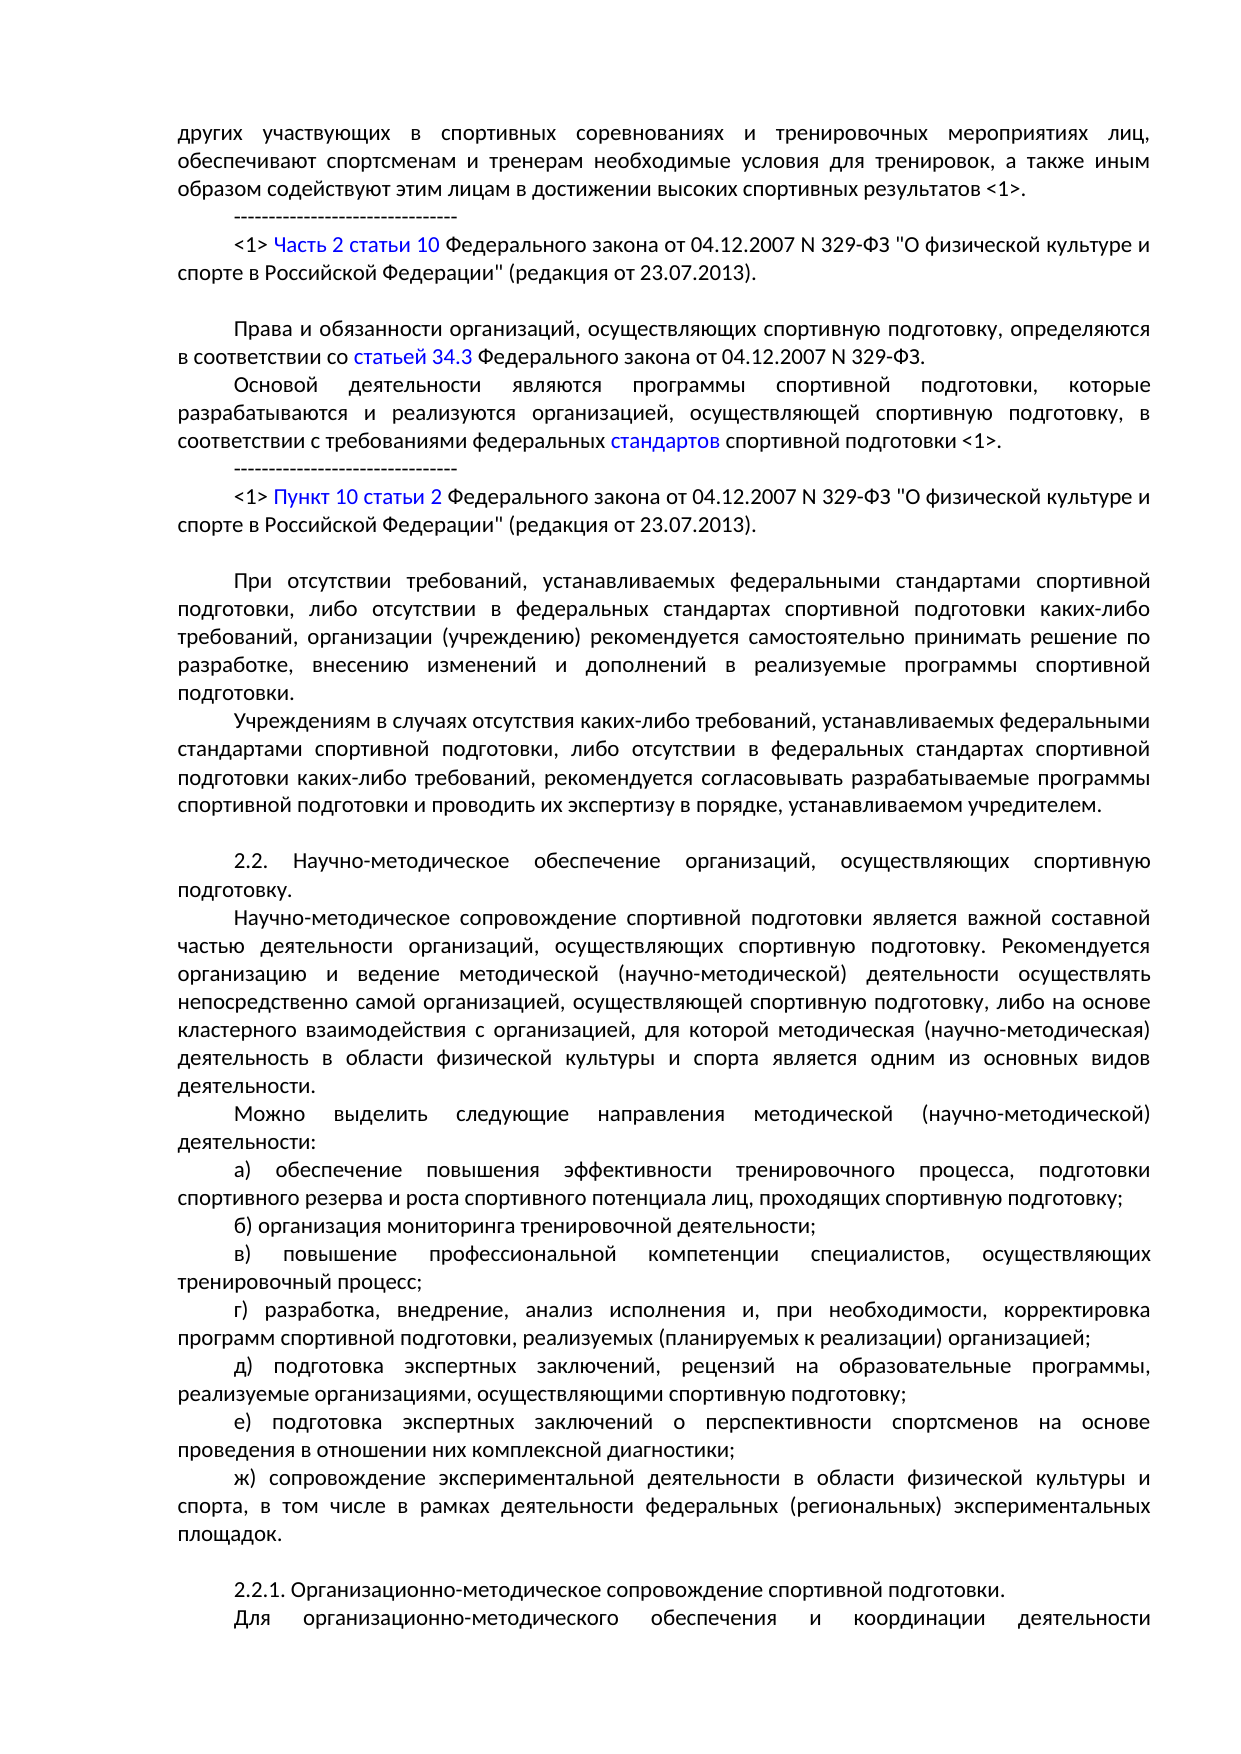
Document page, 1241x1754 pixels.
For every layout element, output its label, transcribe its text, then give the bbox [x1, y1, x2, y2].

text 2.2. Научно-методическое обеспечение организаций, осуществляющих спортивную подготовку. [177, 847, 1152, 903]
text ж) сопровождение экспериментальной деятельности в области физической культуры и спорта, в том числе в рамках деятельности федеральных (региональных) экспериментальных площадок. [177, 1463, 1152, 1547]
text <1> Пункт 10 статьи 2 Федерального закона от 04.12.2007 N 329-ФЗ "О физической культуре и спорте в Российской Федерации" (редакция от 23.07.2013). [177, 482, 1152, 538]
text Научно-методическое сопровождение спортивной подготовки является важной составной частью деятельности организаций, осуществляющих спортивную подготовку. Рекомендуется организацию и ведение методической (научно-методической) деятельности осуществлять непосредственно самой организацией, осуществляющей спортивную подготовку, либо на основе кластерного взаимодействия с организацией, для которой методическая (научно-методическая) деятельность в области физической культуры и спорта является одним из основных видов деятельности. [177, 903, 1152, 1099]
text д) подготовка экспертных заключений, рецензий на образовательные программы, реализуемые организациями, осуществляющими спортивную подготовку; [177, 1351, 1152, 1407]
text При отсутствии требований, устанавливаемых федеральными стандартами спортивной подготовки, либо отсутствии в федеральных стандартах спортивной подготовки каких-либо требований, организации (учреждению) рекомендуется самостоятельно принимать решение по разработке, внесению изменений и дополнений в реализуемые программы спортивной подготовки. [177, 566, 1152, 707]
text а) обеспечение повышения эффективности тренировочного процесса, подготовки спортивного резерва и роста спортивного потенциала лиц, проходящих спортивную подготовку; [177, 1155, 1152, 1211]
text г) разработка, внедрение, анализ исполнения и, при необходимости, корректировка программ спортивной подготовки, реализуемых (планируемых к реализации) организацией; [177, 1295, 1152, 1351]
text в) повышение профессиональной компетенции специалистов, осуществляющих тренировочный процесс; [177, 1239, 1152, 1295]
text е) подготовка экспертных заключений о перспективности спортсменов на основе проведения в отношении них комплексной диагностики; [177, 1407, 1152, 1463]
text 2.2.1. Организационно-методическое сопровождение спортивной подготовки. [177, 1575, 1152, 1603]
text <1> Часть 2 статьи 10 Федерального закона от 04.12.2007 N 329-ФЗ "О физической культуре и спорте в Российской Федерации" (редакция от 23.07.2013). [177, 230, 1152, 286]
text -------------------------------- [177, 202, 1152, 230]
text Учреждениям в случаях отсутствия каких-либо требований, устанавливаемых федеральными стандартами спортивной подготовки, либо отсутствии в федеральных стандартах спортивной подготовки каких-либо требований, рекомендуется согласовывать разрабатываемые программы спортивной подготовки и проводить их экспертизу в порядке, устанавливаемом учредителем. [177, 707, 1152, 819]
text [177, 1603, 1152, 1631]
text -------------------------------- [177, 454, 1152, 482]
text б) организация мониторинга тренировочной деятельности; [177, 1211, 1152, 1239]
text Основой деятельности являются программы спортивной подготовки, которые разрабатываются и реализуются организацией, осуществляющей спортивную подготовку, в соответствии с требованиями федеральных стандартов спортивной подготовки <1>. [177, 370, 1152, 454]
text Можно выделить следующие направления методической (научно-методической) деятельности: [177, 1099, 1152, 1155]
text Права и обязанности организаций, осуществляющих спортивную подготовку, определяются в соответствии со статьей 34.3 Федерального закона от 04.12.2007 N 329-ФЗ. [177, 314, 1152, 370]
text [177, 118, 1152, 202]
